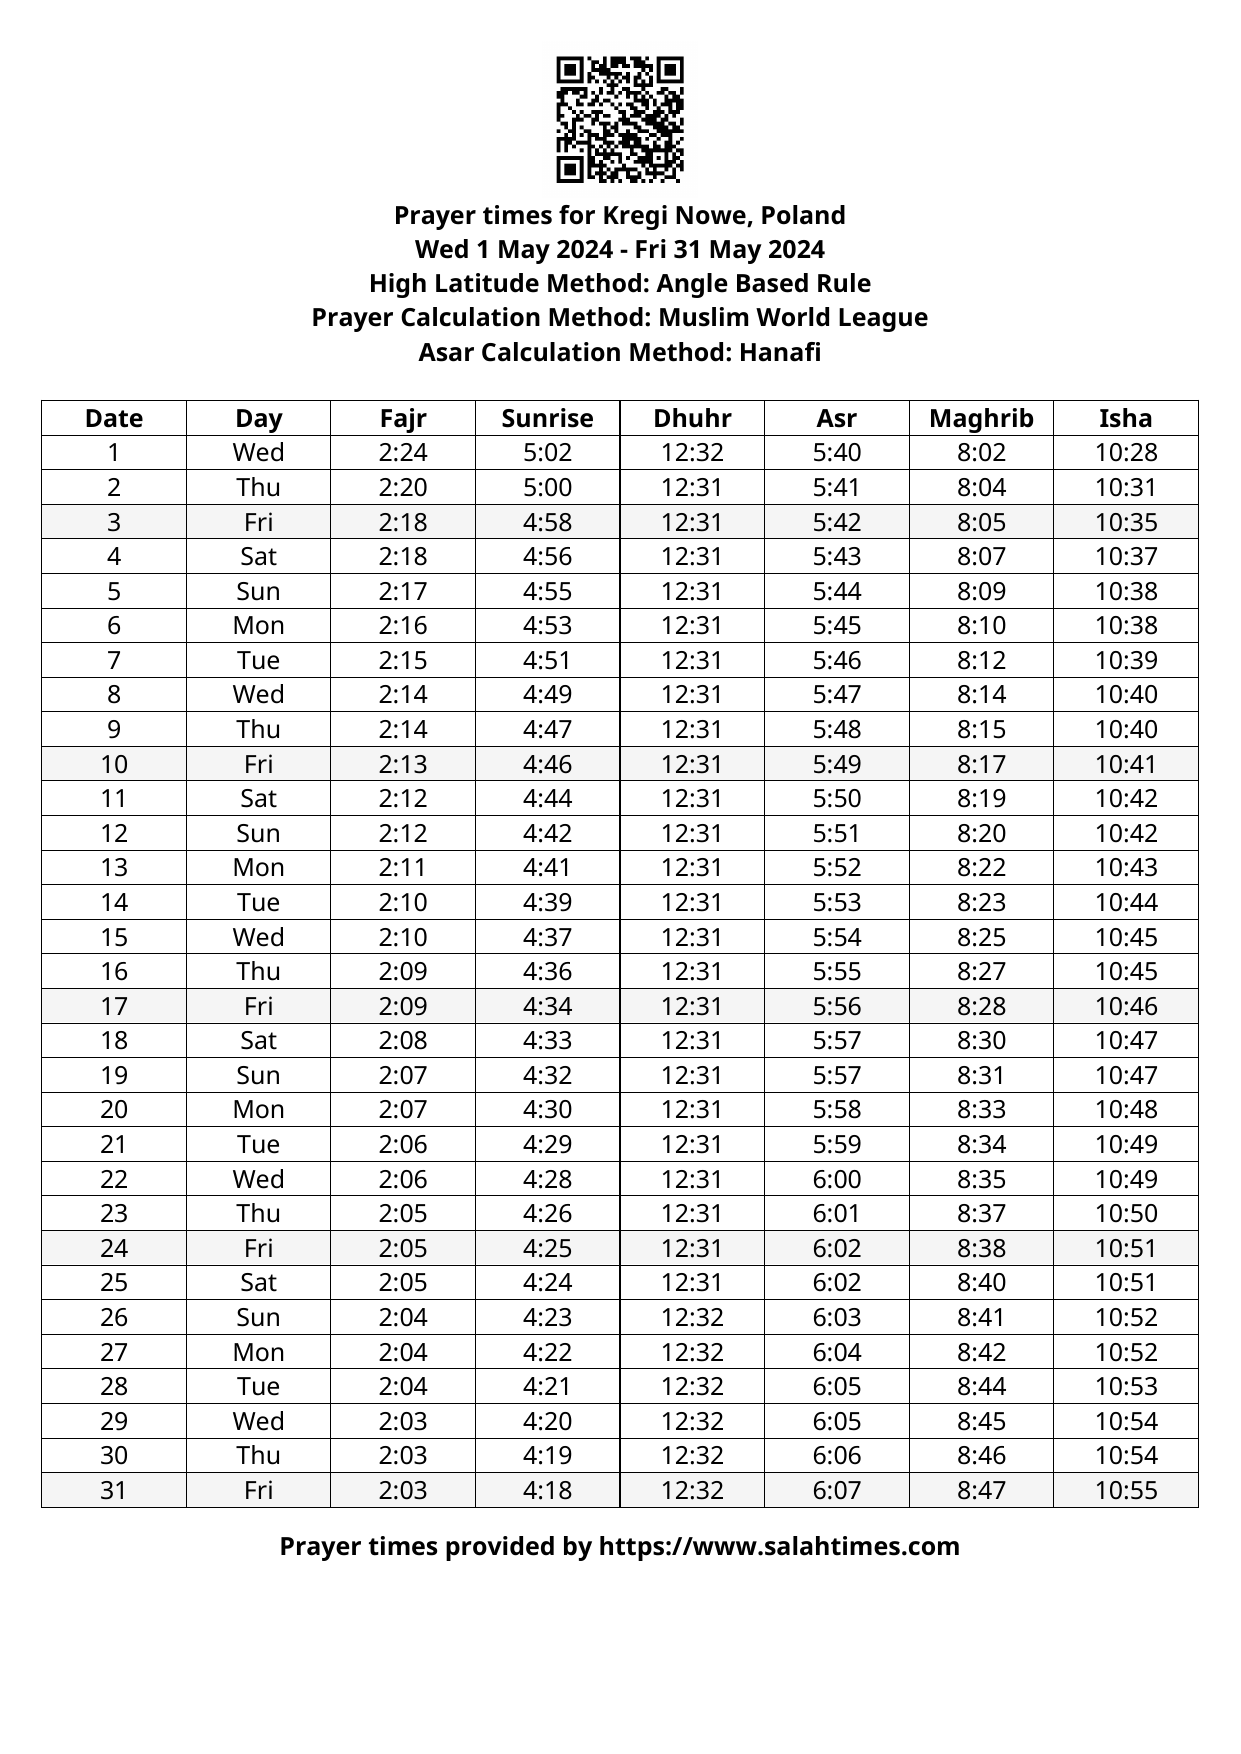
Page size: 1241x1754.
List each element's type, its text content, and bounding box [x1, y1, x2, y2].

table_cell 8:17 [910, 747, 1053, 780]
table_cell 12:31 [621, 643, 764, 677]
table_cell 8:34 [910, 1127, 1053, 1161]
table_cell 10:45 [1054, 920, 1198, 953]
table_cell 6:00 [765, 1162, 909, 1195]
table_cell 10:31 [1054, 470, 1198, 504]
table_cell Thu [187, 1196, 330, 1230]
table_cell 10:39 [1054, 643, 1198, 677]
table_cell 29 [42, 1404, 186, 1437]
table_cell 4:39 [476, 885, 619, 919]
table_cell 21 [42, 1127, 186, 1161]
table_header Dhuhr [621, 401, 764, 434]
table_cell 12:31 [621, 678, 764, 711]
table_cell 5:54 [765, 920, 909, 953]
table_cell 28 [42, 1369, 186, 1403]
table_cell 10 [42, 747, 186, 780]
table_cell 8 [42, 678, 186, 711]
table_cell 8:33 [910, 1093, 1053, 1126]
table_cell 4:21 [476, 1369, 619, 1403]
table_cell 2:04 [331, 1369, 475, 1403]
text Wed 1 May 2024 - Fri 31 May 2024 [42, 232, 1198, 266]
table_cell 12:32 [621, 436, 764, 469]
table_cell 2:06 [331, 1162, 475, 1195]
table_cell 10:40 [1054, 712, 1198, 746]
table_cell 2:03 [331, 1404, 475, 1437]
text High Latitude Method: Angle Based Rule [42, 266, 1198, 300]
table_cell 8:09 [910, 574, 1053, 607]
table_cell 4:20 [476, 1404, 619, 1437]
table_cell 6:06 [765, 1439, 909, 1472]
table_cell 10:42 [1054, 816, 1198, 849]
table_cell 8:30 [910, 1024, 1053, 1057]
table_cell 2:12 [331, 816, 475, 849]
table_cell Fri [187, 505, 330, 538]
table_cell 4:53 [476, 609, 619, 642]
table_cell 15 [42, 920, 186, 953]
table_cell 4:18 [476, 1473, 619, 1507]
table_cell 12:31 [621, 920, 764, 953]
table_cell 10:54 [1054, 1404, 1198, 1437]
table_cell Thu [187, 712, 330, 746]
table_cell 2:07 [331, 1093, 475, 1126]
table_cell 12:31 [621, 539, 764, 573]
table_cell 10:48 [1054, 1093, 1198, 1126]
table_cell 10:38 [1054, 574, 1198, 607]
table_header Sunrise [476, 401, 619, 434]
table_cell 27 [42, 1335, 186, 1368]
table_cell 2:24 [331, 436, 475, 469]
table_cell 8:19 [910, 781, 1053, 815]
table_cell 2:05 [331, 1266, 475, 1299]
table_cell 10:47 [1054, 1058, 1198, 1092]
table_cell 5:40 [765, 436, 909, 469]
table_cell 5:45 [765, 609, 909, 642]
table_cell 2:10 [331, 920, 475, 953]
table_cell 8:35 [910, 1162, 1053, 1195]
table_cell 2:16 [331, 609, 475, 642]
table_cell Wed [187, 678, 330, 711]
table_cell 12:31 [621, 989, 764, 1022]
table_cell 10:53 [1054, 1369, 1198, 1403]
table_cell 2:10 [331, 885, 475, 919]
text Prayer Calculation Method: Muslim World League [42, 300, 1198, 334]
table_cell 4:26 [476, 1196, 619, 1230]
table_cell 4:58 [476, 505, 619, 538]
table_cell 11 [42, 781, 186, 815]
table_header Fajr [331, 401, 475, 434]
table_cell 5:58 [765, 1093, 909, 1126]
table_cell 5:55 [765, 954, 909, 988]
table_cell 10:49 [1054, 1127, 1198, 1161]
table_cell 10:28 [1054, 436, 1198, 469]
table_cell 5:00 [476, 470, 619, 504]
table_cell 2:05 [331, 1231, 475, 1264]
table_cell 2:09 [331, 989, 475, 1022]
table_cell 12:31 [621, 470, 764, 504]
table_cell 17 [42, 989, 186, 1022]
table_cell 4:36 [476, 954, 619, 988]
table_cell 20 [42, 1093, 186, 1126]
table_cell 8:07 [910, 539, 1053, 573]
table_cell Wed [187, 920, 330, 953]
table_cell 4:34 [476, 989, 619, 1022]
table_cell 23 [42, 1196, 186, 1230]
table_cell 5:51 [765, 816, 909, 849]
text Prayer times for Kregi Nowe, Poland [42, 198, 1198, 232]
table_cell 12:32 [621, 1404, 764, 1437]
table_cell 10:40 [1054, 678, 1198, 711]
text Asar Calculation Method: Hanafi [42, 334, 1198, 368]
table_cell 12:32 [621, 1473, 764, 1507]
table_cell Mon [187, 1335, 330, 1368]
table_cell 6:05 [765, 1369, 909, 1403]
table_cell 2 [42, 470, 186, 504]
table_cell Tue [187, 1369, 330, 1403]
text Prayer times provided by https://www.salahtimes.com [42, 1528, 1198, 1563]
table_cell 18 [42, 1024, 186, 1057]
table_cell 8:05 [910, 505, 1053, 538]
table_cell 4:32 [476, 1058, 619, 1092]
table_cell 16 [42, 954, 186, 988]
table_cell 26 [42, 1300, 186, 1334]
table_cell 8:22 [910, 851, 1053, 884]
table_cell 5:43 [765, 539, 909, 573]
table_cell 12:31 [621, 1162, 764, 1195]
table_cell 5:41 [765, 470, 909, 504]
table_cell 5:47 [765, 678, 909, 711]
table_cell 8:28 [910, 989, 1053, 1022]
table_cell 4:19 [476, 1439, 619, 1472]
table_cell 10:41 [1054, 747, 1198, 780]
table_cell 8:12 [910, 643, 1053, 677]
table_cell 10:47 [1054, 1024, 1198, 1057]
table_cell 12:31 [621, 1058, 764, 1092]
table_cell 5:59 [765, 1127, 909, 1161]
table_cell 5:42 [765, 505, 909, 538]
table_header Day [187, 401, 330, 434]
table_cell 10:54 [1054, 1439, 1198, 1472]
table_cell 2:09 [331, 954, 475, 988]
table_cell Fri [187, 1473, 330, 1507]
table_cell 5:49 [765, 747, 909, 780]
table_cell 12:31 [621, 851, 764, 884]
table_cell 19 [42, 1058, 186, 1092]
table_cell Sun [187, 574, 330, 607]
table_cell 8:15 [910, 712, 1053, 746]
table_cell 2:13 [331, 747, 475, 780]
table_cell 24 [42, 1231, 186, 1264]
table_cell 3 [42, 505, 186, 538]
table_cell 2:06 [331, 1127, 475, 1161]
table_cell Tue [187, 1127, 330, 1161]
table_cell Wed [187, 1404, 330, 1437]
table_cell 4:28 [476, 1162, 619, 1195]
table_cell 2:17 [331, 574, 475, 607]
table_cell 8:10 [910, 609, 1053, 642]
table_cell 5:44 [765, 574, 909, 607]
table_cell 31 [42, 1473, 186, 1507]
table_cell Fri [187, 989, 330, 1022]
table_cell Thu [187, 1439, 330, 1472]
table_cell 4:24 [476, 1266, 619, 1299]
table_cell 25 [42, 1266, 186, 1299]
table_cell Sat [187, 1024, 330, 1057]
table_cell 4:37 [476, 920, 619, 953]
table_cell Sun [187, 1300, 330, 1334]
table_cell 10:46 [1054, 989, 1198, 1022]
table_cell 1 [42, 436, 186, 469]
table_cell 7 [42, 643, 186, 677]
table_cell 4:23 [476, 1300, 619, 1334]
table_cell 2:18 [331, 539, 475, 573]
table_cell 10:52 [1054, 1300, 1198, 1334]
table_cell 12:31 [621, 781, 764, 815]
table_cell 2:12 [331, 781, 475, 815]
table_cell 8:31 [910, 1058, 1053, 1092]
table_cell 2:11 [331, 851, 475, 884]
table_cell 8:42 [910, 1335, 1053, 1368]
table_cell Tue [187, 885, 330, 919]
table_cell 10:45 [1054, 954, 1198, 988]
table_cell Fri [187, 747, 330, 780]
table_cell 10:51 [1054, 1231, 1198, 1264]
table_cell Sat [187, 781, 330, 815]
table_cell 12:31 [621, 1196, 764, 1230]
table_cell Sat [187, 1266, 330, 1299]
table_cell 8:40 [910, 1266, 1053, 1299]
table_cell 5:46 [765, 643, 909, 677]
table_cell Tue [187, 643, 330, 677]
table_header Asr [765, 401, 909, 434]
table_cell 4:46 [476, 747, 619, 780]
table_cell 12:31 [621, 1024, 764, 1057]
table_cell 12:31 [621, 885, 764, 919]
table_cell 5:53 [765, 885, 909, 919]
table_header Maghrib [910, 401, 1053, 434]
table_cell 8:27 [910, 954, 1053, 988]
table_header Isha [1054, 401, 1198, 434]
table_cell 2:14 [331, 678, 475, 711]
table_cell 6:03 [765, 1300, 909, 1334]
table_header Date [42, 401, 186, 434]
table_cell 6:05 [765, 1404, 909, 1437]
table_cell 12:31 [621, 816, 764, 849]
table_cell 4:25 [476, 1231, 619, 1264]
table_cell 5:02 [476, 436, 619, 469]
table_cell 6:02 [765, 1231, 909, 1264]
table_cell Fri [187, 1231, 330, 1264]
table_cell Mon [187, 851, 330, 884]
table_cell 12:31 [621, 574, 764, 607]
table_cell 4:44 [476, 781, 619, 815]
table_cell 2:14 [331, 712, 475, 746]
table_cell 10:44 [1054, 885, 1198, 919]
table_cell 8:45 [910, 1404, 1053, 1437]
table_cell 8:46 [910, 1439, 1053, 1472]
table_cell 6:04 [765, 1335, 909, 1368]
table_cell 10:51 [1054, 1266, 1198, 1299]
table_cell 10:38 [1054, 609, 1198, 642]
table_cell 5:52 [765, 851, 909, 884]
table_cell 8:38 [910, 1231, 1053, 1264]
table_cell 12:31 [621, 1231, 764, 1264]
table_cell 8:25 [910, 920, 1053, 953]
table_cell Wed [187, 436, 330, 469]
table_cell 6 [42, 609, 186, 642]
table_cell 8:20 [910, 816, 1053, 849]
table_cell Sat [187, 539, 330, 573]
table_cell Mon [187, 1093, 330, 1126]
table_cell 4:51 [476, 643, 619, 677]
table_cell 9 [42, 712, 186, 746]
table_cell 5:57 [765, 1024, 909, 1057]
table_cell 5 [42, 574, 186, 607]
table_cell 4:33 [476, 1024, 619, 1057]
table_cell 4:49 [476, 678, 619, 711]
table_cell Thu [187, 470, 330, 504]
table_cell 8:41 [910, 1300, 1053, 1334]
table_cell 8:37 [910, 1196, 1053, 1230]
table_cell 14 [42, 885, 186, 919]
picture [542, 41, 699, 198]
table_cell 4:22 [476, 1335, 619, 1368]
table_cell 2:04 [331, 1335, 475, 1368]
table_cell 6:01 [765, 1196, 909, 1230]
table_cell 12:31 [621, 954, 764, 988]
table_cell 12:31 [621, 609, 764, 642]
table_cell Thu [187, 954, 330, 988]
table_cell 8:23 [910, 885, 1053, 919]
table_cell 12:31 [621, 747, 764, 780]
table_cell 10:49 [1054, 1162, 1198, 1195]
table_cell 4:29 [476, 1127, 619, 1161]
table_cell 5:57 [765, 1058, 909, 1092]
table_cell 12 [42, 816, 186, 849]
table_cell 2:07 [331, 1058, 475, 1092]
table_cell 10:55 [1054, 1473, 1198, 1507]
table_cell 8:14 [910, 678, 1053, 711]
table_cell 2:03 [331, 1473, 475, 1507]
table_cell 12:32 [621, 1300, 764, 1334]
table_cell 2:03 [331, 1439, 475, 1472]
table_cell 4:41 [476, 851, 619, 884]
table_cell 8:04 [910, 470, 1053, 504]
table_cell 10:43 [1054, 851, 1198, 884]
table_cell 2:04 [331, 1300, 475, 1334]
table_cell 6:07 [765, 1473, 909, 1507]
table_cell 5:50 [765, 781, 909, 815]
table_cell 4:47 [476, 712, 619, 746]
table_cell 5:48 [765, 712, 909, 746]
table_cell 4:30 [476, 1093, 619, 1126]
table_cell Mon [187, 609, 330, 642]
table_cell 12:31 [621, 505, 764, 538]
table_cell 4:56 [476, 539, 619, 573]
table_cell 6:02 [765, 1266, 909, 1299]
table_cell 22 [42, 1162, 186, 1195]
table_cell 12:31 [621, 1093, 764, 1126]
table_cell Sun [187, 816, 330, 849]
table_cell 30 [42, 1439, 186, 1472]
table_cell 12:32 [621, 1335, 764, 1368]
table_cell 10:42 [1054, 781, 1198, 815]
table_cell 2:18 [331, 505, 475, 538]
table_cell 12:31 [621, 712, 764, 746]
table_cell 2:15 [331, 643, 475, 677]
table_cell 2:08 [331, 1024, 475, 1057]
table_cell 5:56 [765, 989, 909, 1022]
table_cell 8:02 [910, 436, 1053, 469]
table_cell 10:52 [1054, 1335, 1198, 1368]
table_cell 10:50 [1054, 1196, 1198, 1230]
table_cell 10:37 [1054, 539, 1198, 573]
table_cell 4:55 [476, 574, 619, 607]
table_cell 2:05 [331, 1196, 475, 1230]
table_cell 12:32 [621, 1369, 764, 1403]
table_cell 8:47 [910, 1473, 1053, 1507]
table_cell 12:31 [621, 1127, 764, 1161]
table_cell 4:42 [476, 816, 619, 849]
table_cell 12:31 [621, 1266, 764, 1299]
table_cell 13 [42, 851, 186, 884]
table_cell 10:35 [1054, 505, 1198, 538]
table_cell 8:44 [910, 1369, 1053, 1403]
table_cell 4 [42, 539, 186, 573]
table_cell 2:20 [331, 470, 475, 504]
table_cell Sun [187, 1058, 330, 1092]
table_cell 12:32 [621, 1439, 764, 1472]
table_cell Wed [187, 1162, 330, 1195]
